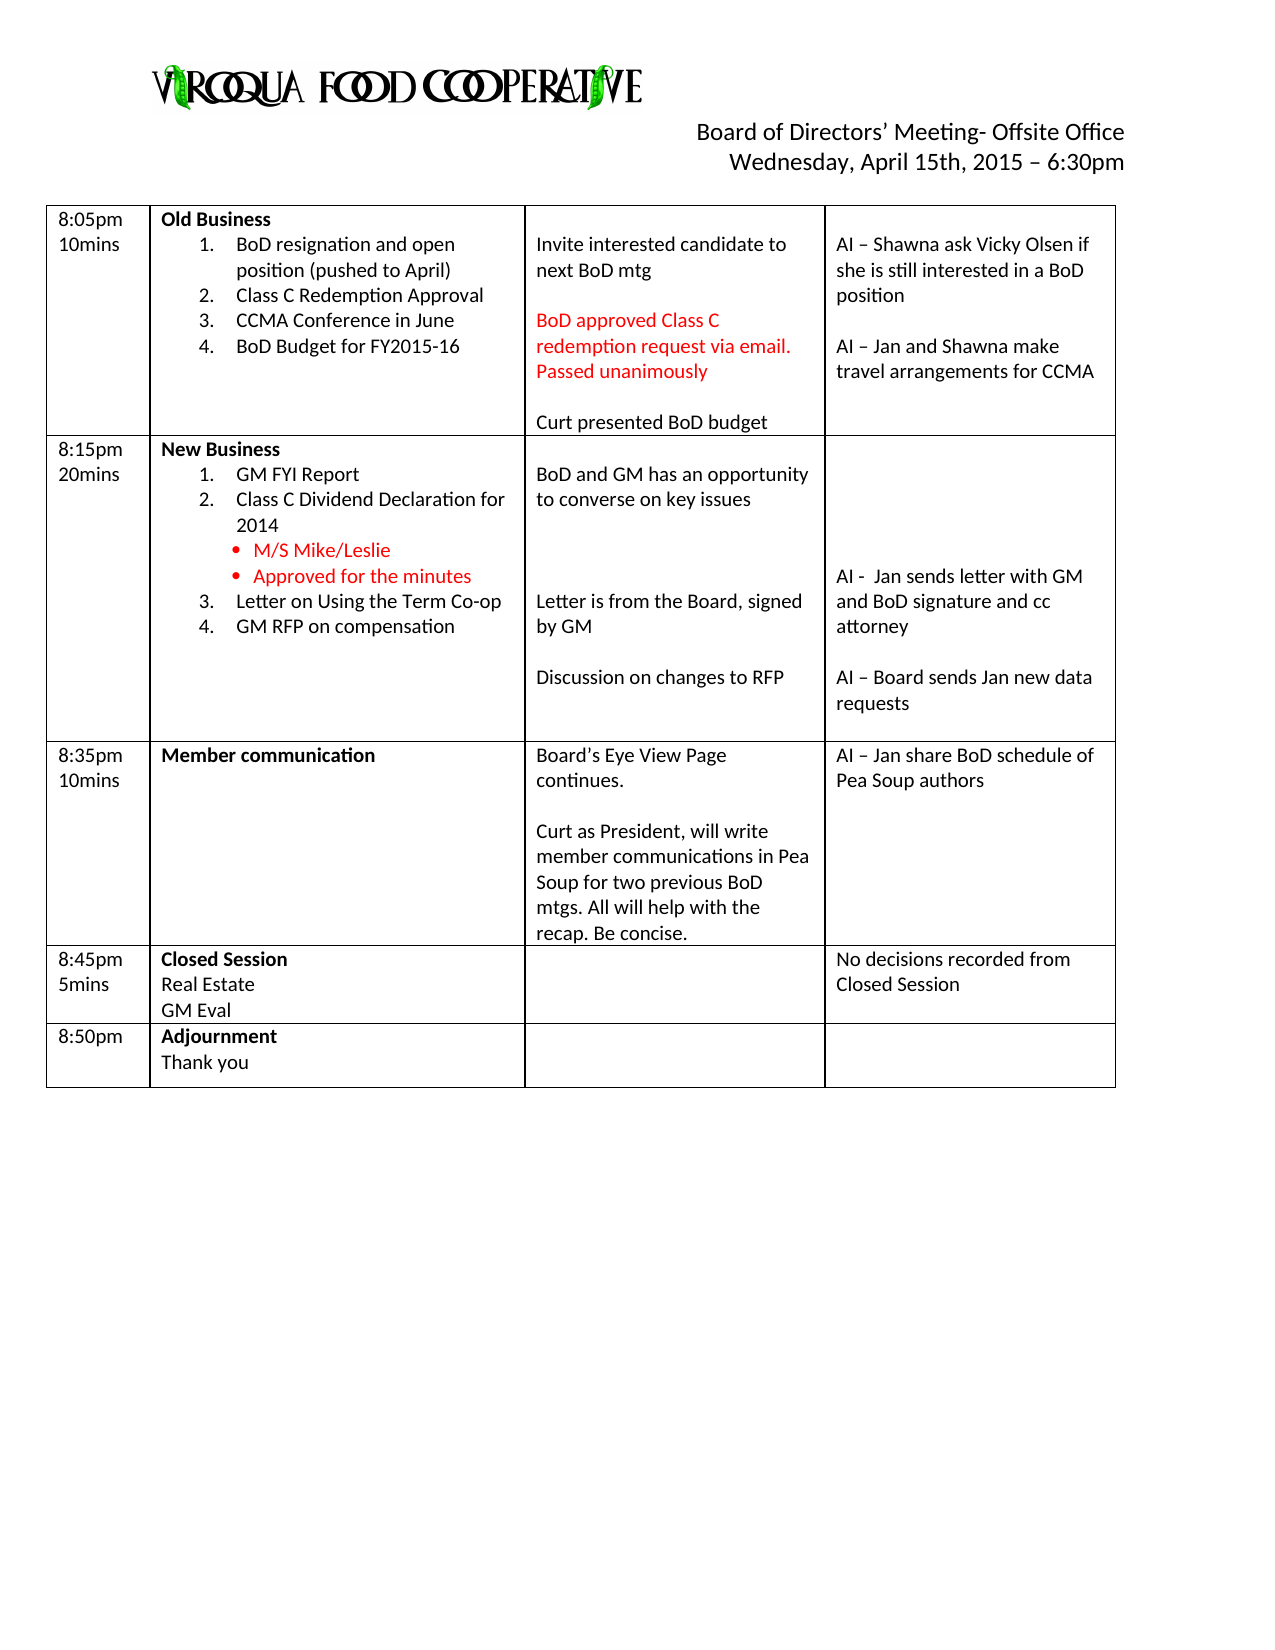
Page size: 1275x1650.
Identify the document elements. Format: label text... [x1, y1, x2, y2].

table_cell 8:50pm [47, 1024, 149, 1087]
table_cell No decisions recorded from Closed Session [826, 946, 1115, 1022]
table_cell [826, 1024, 1115, 1087]
table_cell BoD and GM has an opportunity to converse on key issues Letter is from the Board, signed by GM Discussion on changes to RFP [526, 436, 824, 741]
table_cell New Business GM FYI Report Class C Dividend Declaration for 2014 M/S Mike/Leslie Approved for the minutes Letter on Using the Term Co-op GM RFP on compensation [151, 436, 524, 741]
picture [150, 60, 644, 116]
table_cell Closed Session Real Estate GM Eval [151, 946, 524, 1022]
table_cell 8:15pm 20mins [47, 436, 149, 741]
table_cell [526, 1024, 824, 1087]
table_cell Invite interested candidate to next BoD mtg BoD approved Class C redemption request via email. Passed unanimously Curt presented BoD budget [526, 206, 824, 435]
table_cell Old Business BoD resignation and open position (pushed to April) Class C Redemption Approval CCMA Conference in June BoD Budget for FY2015-16 [151, 206, 524, 435]
table_cell Adjournment Thank you [151, 1024, 524, 1087]
table_cell [526, 946, 824, 1022]
table_cell AI – Jan share BoD schedule of Pea Soup authors [826, 742, 1115, 945]
table_cell 8:45pm 5mins [47, 946, 149, 1022]
table_cell 8:05pm 10mins [47, 206, 149, 435]
table_cell 8:35pm 10mins [47, 742, 149, 945]
table_cell AI - Jan sends letter with GM and BoD signature and cc attorney AI – Board sends Jan new data requests [826, 436, 1115, 741]
table_cell AI – Shawna ask Vicky Olsen if she is still interested in a BoD position AI – Jan and Shawna make travel arrangements for CCMA [826, 206, 1115, 435]
table_cell Board’s Eye View Page continues. Curt as President, will write member communications in Pea Soup for two previous BoD mtgs. All will help with the recap. Be concise. [526, 742, 824, 945]
table_cell Member communication [151, 742, 524, 945]
